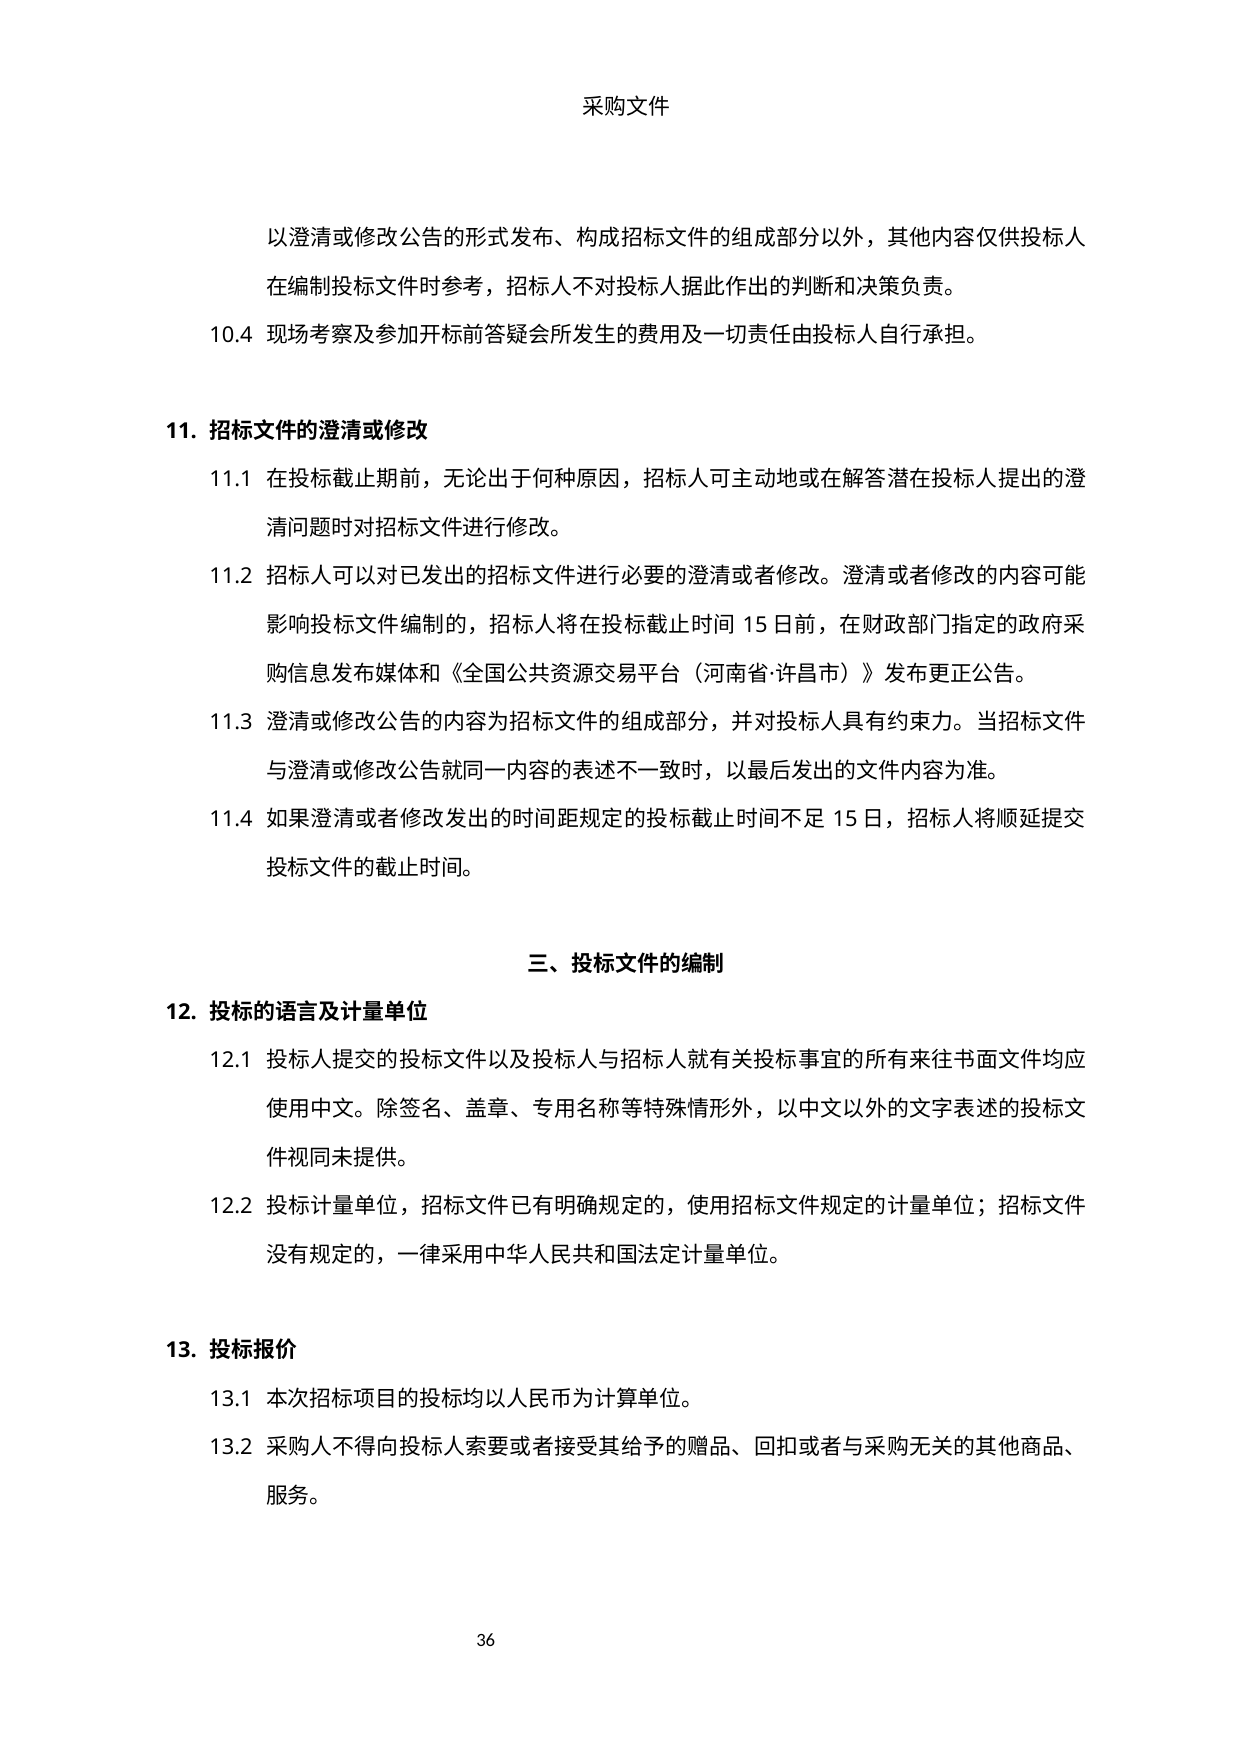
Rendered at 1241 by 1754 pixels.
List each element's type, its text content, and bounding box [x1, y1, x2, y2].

text 三、投标文件的编制 [165, 945, 1087, 978]
list 投标的语言及计量单位 [165, 993, 1087, 1026]
list 招标文件的澄清或修改 [165, 412, 1087, 445]
list 如果澄清或者修改发出的时间距规定的投标截止时间不足15日，招标人将顺延提交投标文件的截止时间。 [209, 801, 1087, 882]
list 投标计量单位，招标文件已有明确规定的，使用招标文件规定的计量单位；招标文件没有规定的，一律采用中华人民共和国法定计量单位。 [209, 1188, 1087, 1269]
list 澄清或修改公告的内容为招标文件的组成部分，并对投标人具有约束力。当招标文件与澄清或修改公告就同一内容的表述不一致时，以最后发出的文件内容为准。 [209, 704, 1087, 785]
list 招标人可以对已发出的招标文件进行必要的澄清或者修改。澄清或者修改的内容可能影响投标文件编制的，招标人将在投标截止时间15日前，在财政部门指定的政府采购信息发布媒体和《全国公共资源交易平台（河南省·许昌市）》发布更正公告。 [209, 558, 1087, 688]
list 投标人提交的投标文件以及投标人与招标人就有关投标事宜的所有来往书面文件均应使用中文。除签名、盖章、专用名称等特殊情形外，以中文以外的文字表述的投标文件视同未提供。 [209, 1042, 1087, 1172]
list 本次招标项目的投标均以人民币为计算单位。 [209, 1381, 1087, 1413]
list 现场考察及参加开标前答疑会所发生的费用及一切责任由投标人自行承担。 [209, 317, 1087, 349]
list 投标报价 [165, 1332, 1087, 1365]
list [209, 219, 1087, 301]
list 在投标截止期前，无论出于何种原因，招标人可主动地或在解答潜在投标人提出的澄清问题时对招标文件进行修改。 [209, 461, 1087, 542]
list 采购人不得向投标人索要或者接受其给予的赠品、回扣或者与采购无关的其他商品、服务。 [209, 1429, 1087, 1510]
